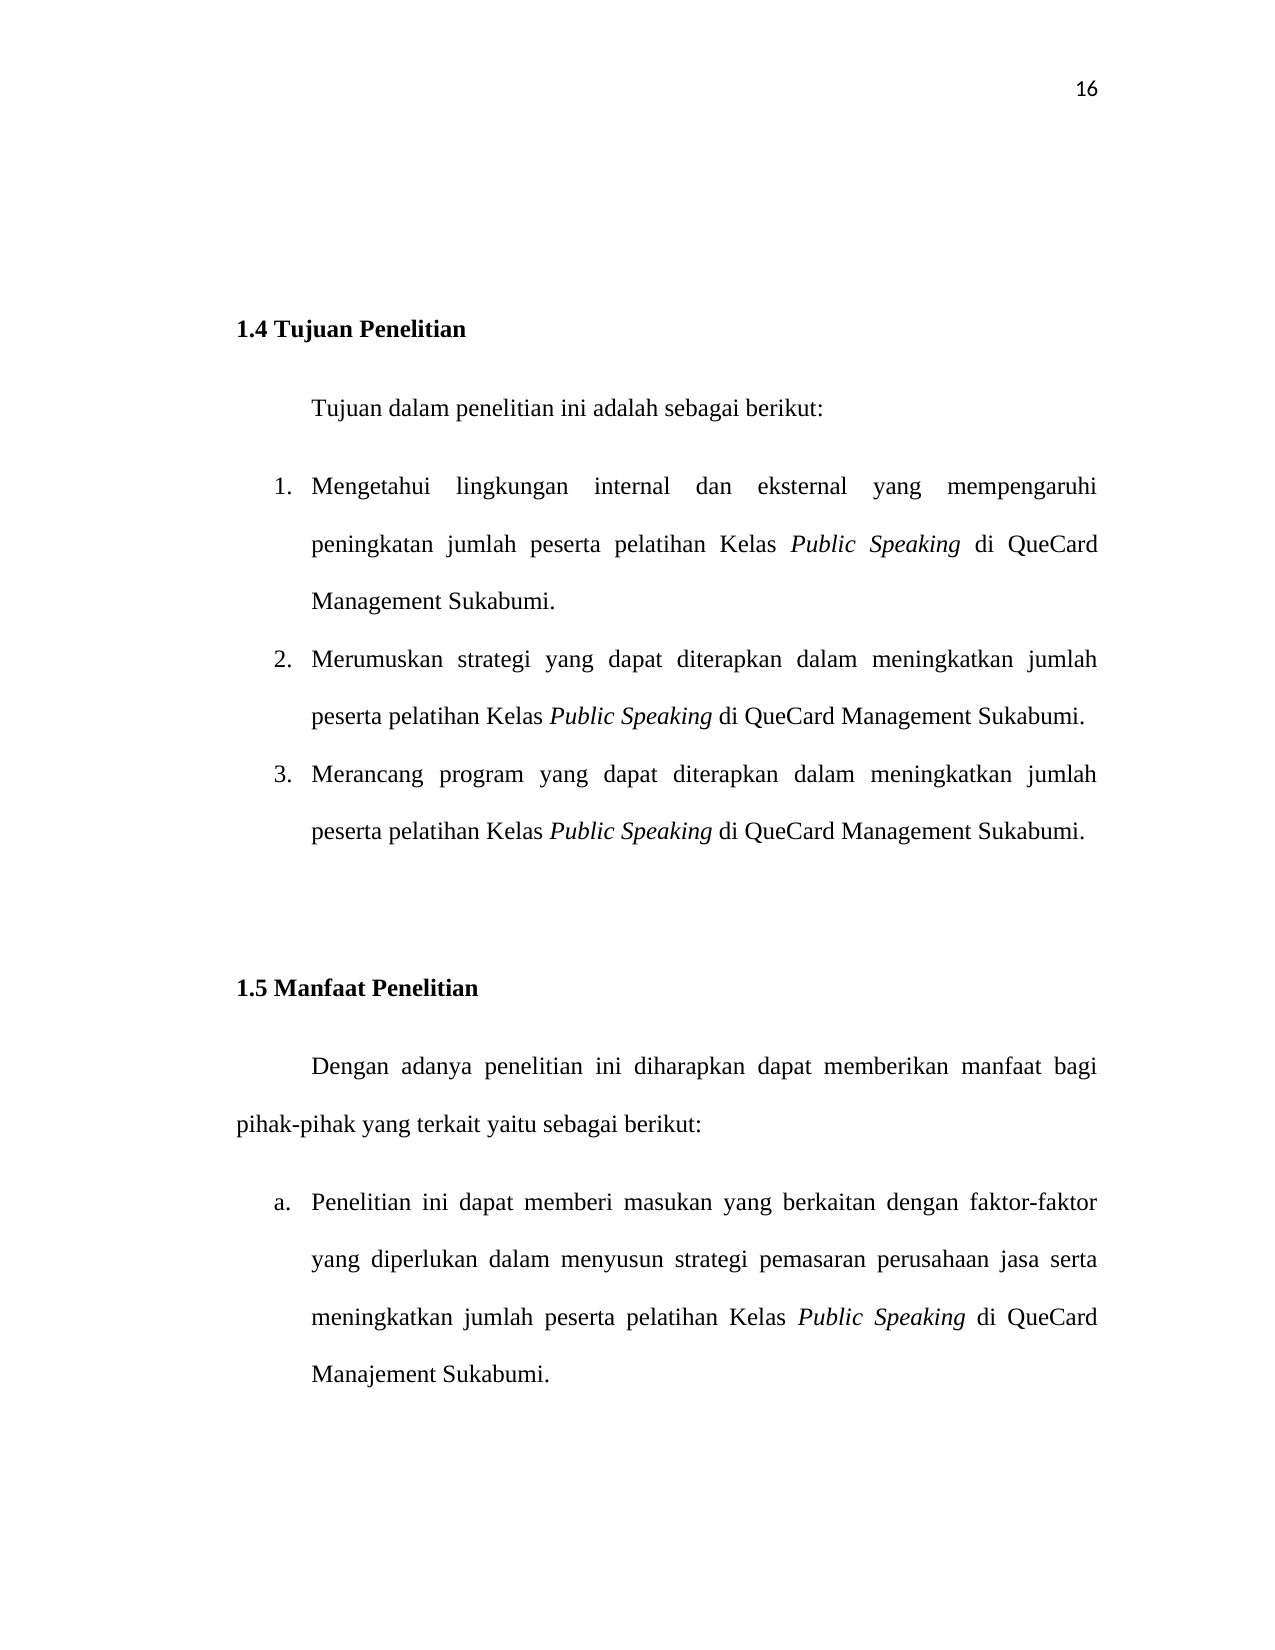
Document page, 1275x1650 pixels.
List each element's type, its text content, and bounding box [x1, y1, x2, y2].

text 1.5 Manfaat Penelitian [236, 973, 1098, 1002]
list Mengetahui lingkungan internal dan eksternal yang mempengaruhi peningkatan jumlah peserta pelatihan Kelas Public Speaking di QueCard Management Sukabumi. [274, 471, 1098, 615]
list Penelitian ini dapat memberi masukan yang berkaitan dengan faktor-faktor yang diperlukan dalam menyusun strategi pemasaran perusahaan jasa serta meningkatkan jumlah peserta pelatihan Kelas Public Speaking di QueCard Manajement Sukabumi. [274, 1187, 1098, 1388]
text Tujuan dalam penelitian ini adalah sebagai berikut: [236, 393, 1098, 422]
list Merancang program yang dapat diterapkan dalam meningkatkan jumlah peserta pelatihan Kelas Public Speaking di QueCard Management Sukabumi. [274, 759, 1098, 845]
list Merumuskan strategi yang dapat diterapkan dalam meningkatkan jumlah peserta pelatihan Kelas Public Speaking di QueCard Management Sukabumi. [274, 644, 1098, 730]
text Dengan adanya penelitian ini diharapkan dapat memberikan manfaat bagi pihak-pihak yang terkait yaitu sebagai berikut: [236, 1051, 1098, 1137]
text 1.4 Tujuan Penelitian [236, 314, 1098, 343]
